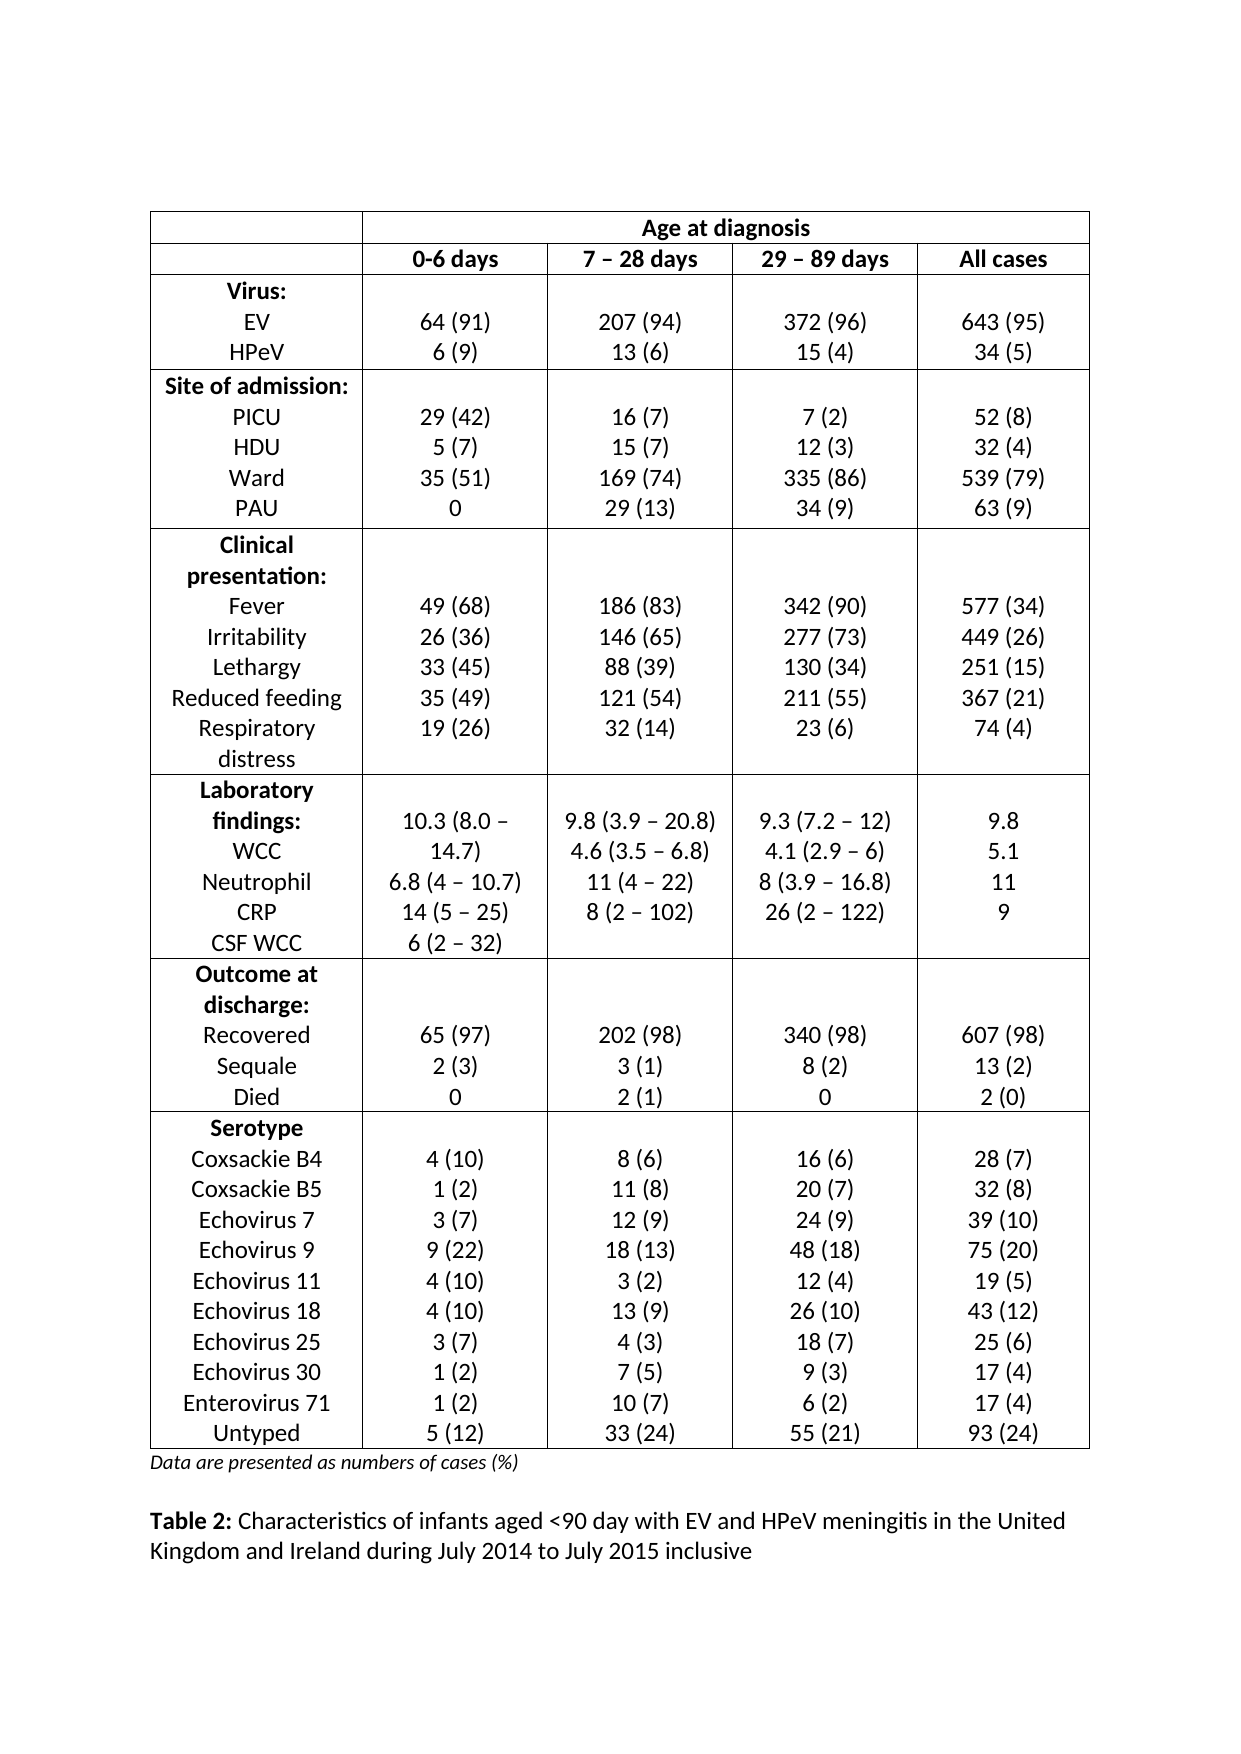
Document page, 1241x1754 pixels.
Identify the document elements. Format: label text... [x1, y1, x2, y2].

table_cell Site of admission: PICU HDU Ward PAU [151, 370, 362, 528]
table_cell 16 (7) 15 (7) 169 (74) 29 (13) [548, 370, 732, 528]
table_cell [151, 244, 362, 274]
table_cell 4 (10) 1 (2) 3 (7) 9 (22) 4 (10) 4 (10) 3 (7) 1 (2) 1 (2) 5 (12) [363, 1112, 547, 1448]
table_cell 372 (96) 15 (4) [733, 275, 917, 369]
table_cell 577 (34) 449 (26) 251 (15) 367 (21) 74 (4) [918, 529, 1089, 773]
table_cell 52 (8) 32 (4) 539 (79) 63 (9) [918, 370, 1089, 528]
table_cell 49 (68) 26 (36) 33 (45) 35 (49) 19 (26) [363, 529, 547, 773]
table_header [151, 212, 362, 243]
table_cell 7 (2) 12 (3) 335 (86) 34 (9) [733, 370, 917, 528]
text Data are presented as numbers of cases (%) [150, 1449, 1090, 1474]
table_cell Clinical presentation: Fever Irritability Lethargy Reduced feeding Respiratory distress [151, 529, 362, 773]
table_cell 342 (90) 277 (73) 130 (34) 211 (55) 23 (6) [733, 529, 917, 773]
table_cell 0-6 days [363, 244, 547, 274]
table_cell 16 (6) 20 (7) 24 (9) 48 (18) 12 (4) 26 (10) 18 (7) 9 (3) 6 (2) 55 (21) [733, 1112, 917, 1448]
table_cell 607 (98) 13 (2) 2 (0) [918, 959, 1089, 1111]
table_cell 9.3 (7.2 – 12) 4.1 (2.9 – 6) 8 (3.9 – 16.8) 26 (2 – 122) [733, 775, 917, 958]
table_cell 643 (95) 34 (5) [918, 275, 1089, 369]
text Table 2: Characteristics of infants aged <90 day with EV and HPeV meningitis in the United Kingdom and Ireland during July 2014 to July 2015 inclusive [150, 1505, 1090, 1566]
table_cell Outcome at discharge: Recovered Sequale Died [151, 959, 362, 1111]
table_cell Serotype Coxsackie B4 Coxsackie B5 Echovirus 7 Echovirus 9 Echovirus 11 Echovirus 18 Echovirus 25 Echovirus 30 Enterovirus 71 Untyped [151, 1112, 362, 1448]
table_cell 64 (91) 6 (9) [363, 275, 547, 369]
table_cell Laboratory findings: WCC Neutrophil CRP CSF WCC [151, 775, 362, 958]
table_cell All cases [918, 244, 1089, 274]
table_cell 28 (7) 32 (8) 39 (10) 75 (20) 19 (5) 43 (12) 25 (6) 17 (4) 17 (4) 93 (24) [918, 1112, 1089, 1448]
table_cell 65 (97) 2 (3) 0 [363, 959, 547, 1111]
table_cell 207 (94) 13 (6) [548, 275, 732, 369]
table_cell 10.3 (8.0 – 14.7) 6.8 (4 – 10.7) 14 (5 – 25) 6 (2 – 32) [363, 775, 547, 958]
table_cell 29 – 89 days [733, 244, 917, 274]
table_cell 7 – 28 days [548, 244, 732, 274]
table_cell 9.8 (3.9 – 20.8) 4.6 (3.5 – 6.8) 11 (4 – 22) 8 (2 – 102) [548, 775, 732, 958]
table_cell 202 (98) 3 (1) 2 (1) [548, 959, 732, 1111]
table_header Age at diagnosis [363, 212, 1089, 243]
table_cell Virus: EV HPeV [151, 275, 362, 369]
table_cell 8 (6) 11 (8) 12 (9) 18 (13) 3 (2) 13 (9) 4 (3) 7 (5) 10 (7) 33 (24) [548, 1112, 732, 1448]
table_cell 29 (42) 5 (7) 35 (51) 0 [363, 370, 547, 528]
table_cell 9.8 5.1 11 9 [918, 775, 1089, 958]
table_cell 340 (98) 8 (2) 0 [733, 959, 917, 1111]
table_cell 186 (83) 146 (65) 88 (39) 121 (54) 32 (14) [548, 529, 732, 773]
